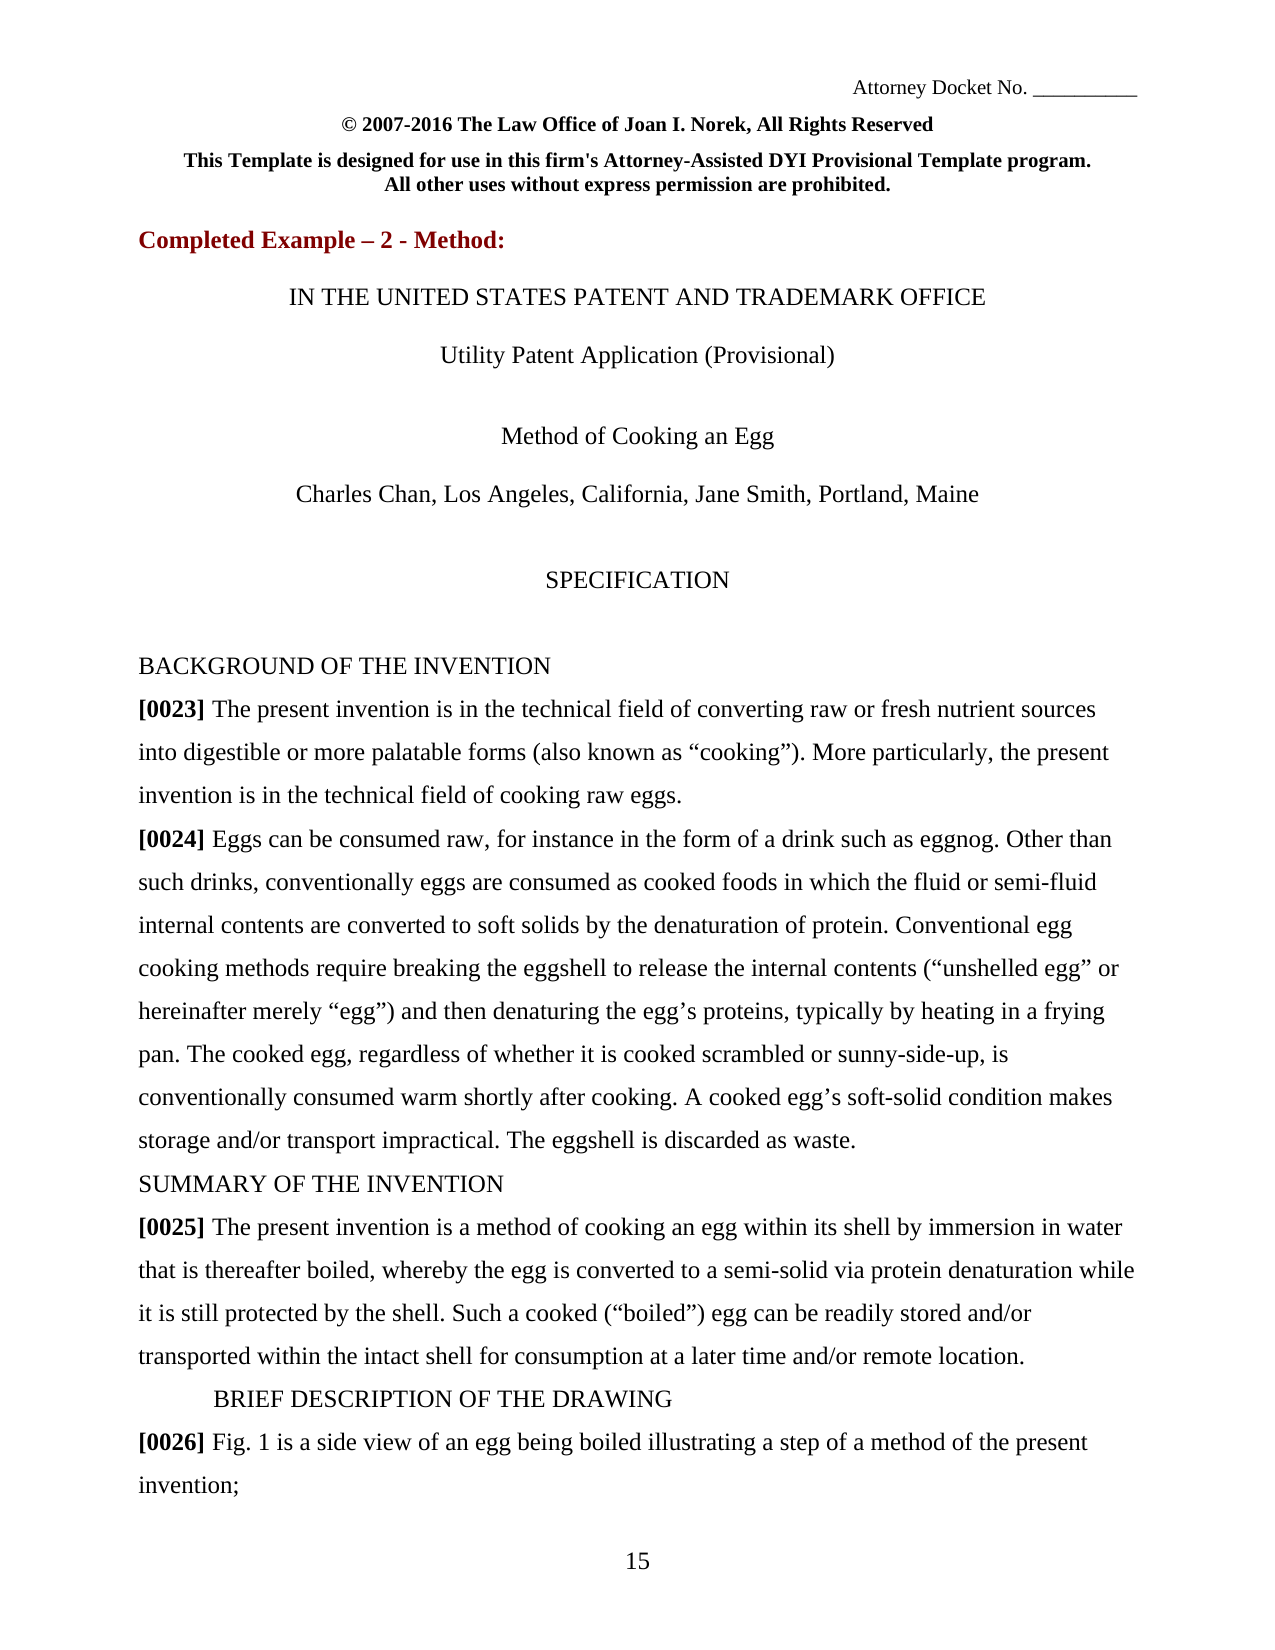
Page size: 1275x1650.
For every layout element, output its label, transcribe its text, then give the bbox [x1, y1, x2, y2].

list The present invention is a method of cooking an egg within its shell by immersion in water that is thereafter boiled, whereby the egg is converted to a semi-solid via protein denaturation while it is still protected by the shell. Such a cooked (“boiled”) egg can be readily stored and/or transported within the intact shell for consumption at a later time and/or remote location. [138, 1212, 1137, 1370]
text Completed Example – 2 - Method: [138, 225, 1137, 254]
text Utility Patent Application (Provisional) [138, 340, 1137, 369]
list Fig. 1 is a side view of an egg being boiled illustrating a step of a method of the present invention; [138, 1427, 1137, 1499]
list Eggs can be consumed raw, for instance in the form of a drink such as eggnog. Other than such drinks, conventionally eggs are consumed as cooked foods in which the fluid or semi-fluid internal contents are converted to soft solids by the denaturation of protein. Conventional egg cooking methods require breaking the eggshell to release the internal contents (“unshelled egg” or hereinafter merely “egg”) and then denaturing the egg’s proteins, typically by heating in a frying pan. The cooked egg, regardless of whether it is cooked scrambled or sunny-side-up, is conventionally consumed warm shortly after cooking. A cooked egg’s soft-solid condition makes storage and/or transport impractical. The eggshell is discarded as waste. [138, 824, 1137, 1154]
list SUMMARY OF THE INVENTION [138, 1169, 1137, 1197]
list SPECIFICATION [138, 565, 1137, 594]
text BACKGROUND OF THE INVENTION [138, 651, 1137, 680]
text Method of Cooking an Egg [138, 421, 1137, 450]
list The present invention is in the technical field of converting raw or fresh nutrient sources into digestible or more palatable forms (also known as “cooking”). More particularly, the present invention is in the technical field of cooking raw eggs. [138, 694, 1137, 809]
text Charles Chan, Los Angeles, California, Jane Smith, Portland, Maine [138, 479, 1137, 507]
text IN THE UNITED STATES PATENT AND TRADEMARK OFFICE [138, 282, 1137, 311]
list BRIEF DESCRIPTION OF THE DRAWING [213, 1384, 1137, 1413]
